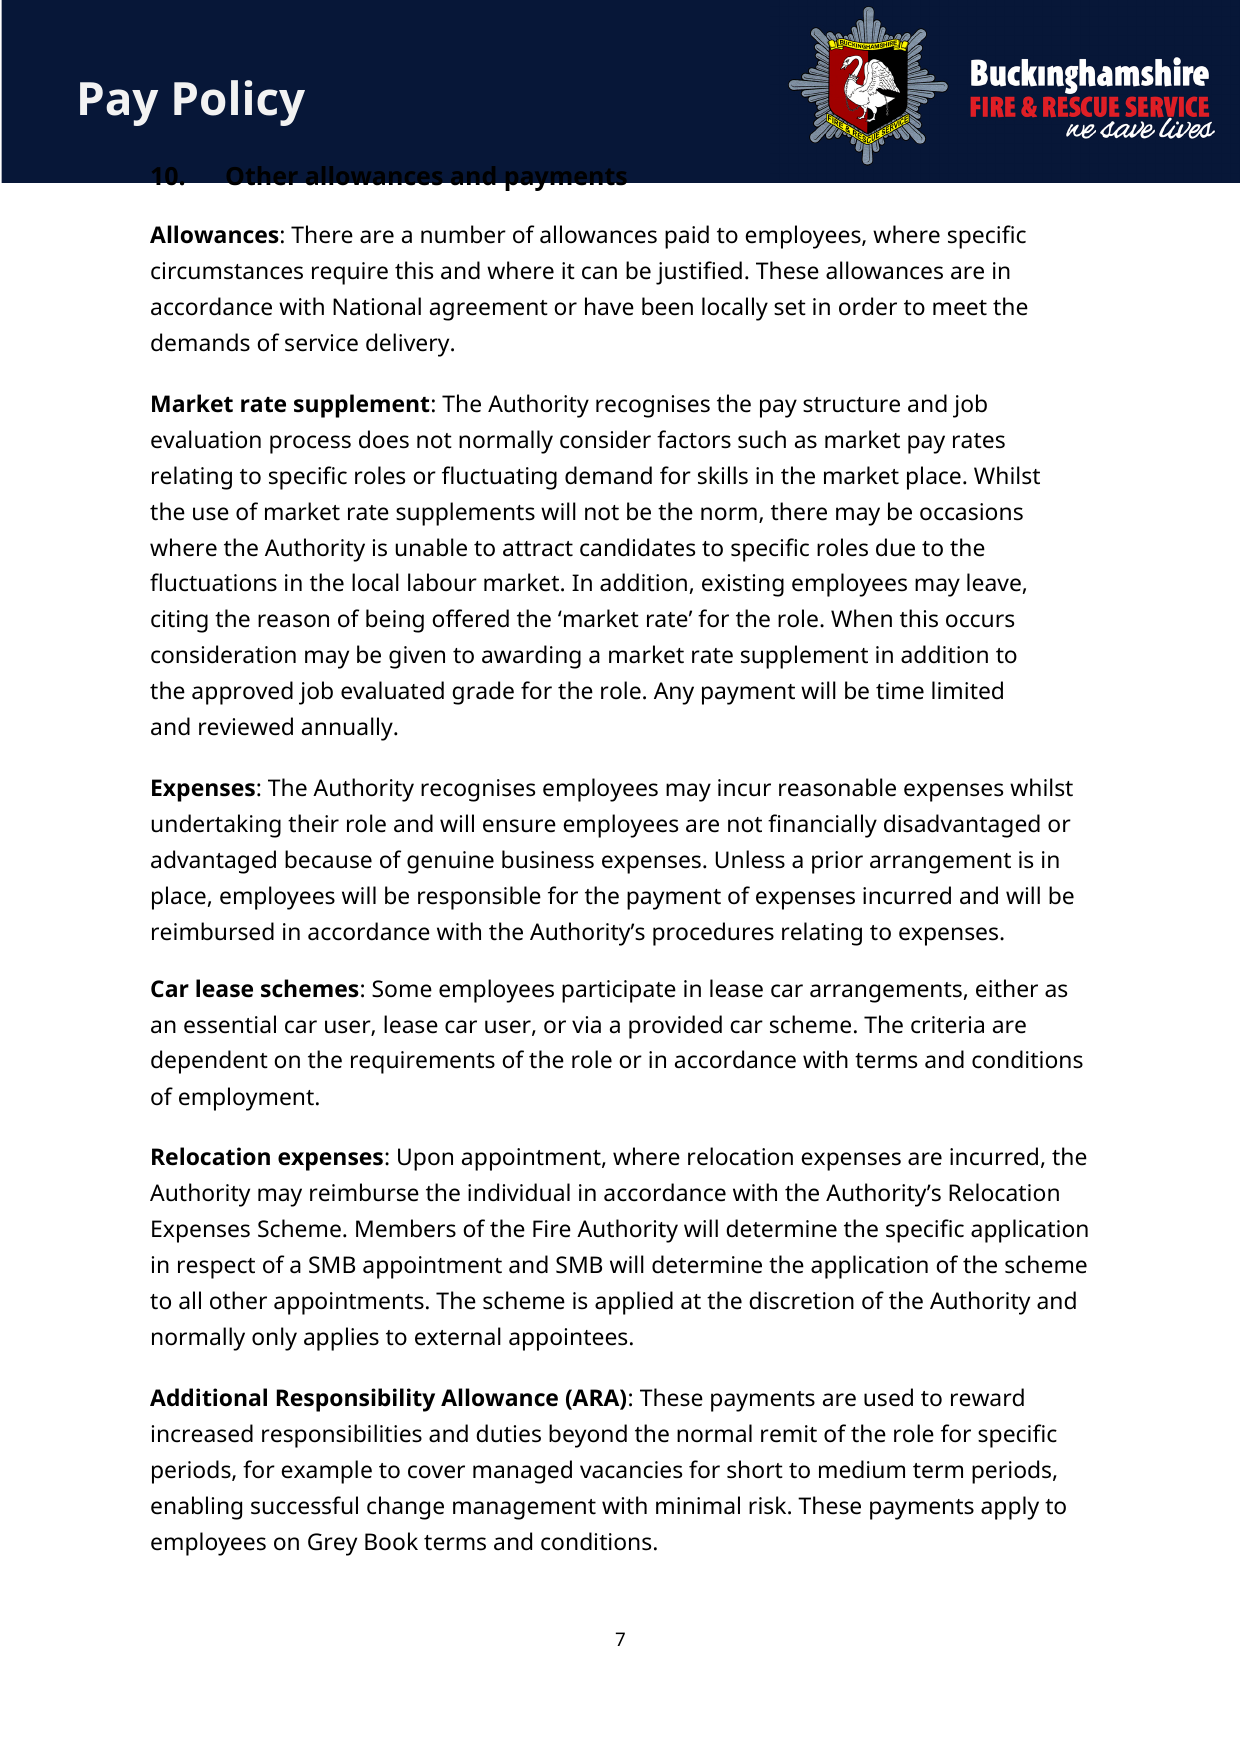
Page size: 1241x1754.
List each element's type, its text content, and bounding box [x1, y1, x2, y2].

text Expenses: The Authority recognises employees may incur reasonable expenses whilst undertaking their role and will ensure employees are not financially disadvantaged or advantaged because of genuine business expenses. Unless a prior arrangement is in place, employees will be responsible for the payment of expenses incurred and will be reimbursed in accordance with the Authority’s procedures relating to expenses. [150, 772, 1090, 947]
text Car lease schemes: Some employees participate in lease car arrangements, either as an essential car user, lease car user, or via a provided car scheme. The criteria are dependent on the requirements of the role or in accordance with terms and conditions of employment. [150, 973, 1090, 1112]
text Market rate supplement: The Authority recognises the pay structure and job evaluation process does not normally consider factors such as market pay rates relating to specific roles or fluctuating demand for skills in the market place. Whilst the use of market rate supplements will not be the norm, there may be occasions where the Authority is unable to attract candidates to specific roles due to the fluctuations in the local labour market. In addition, existing employees may leave, citing the reason of being offered the ‘market rate’ for the role. When this occurs consideration may be given to awarding a market rate supplement in addition to the approved job evaluated grade for the role. Any payment will be time limited and reviewed annually. [150, 388, 1051, 742]
text Relocation expenses: Upon appointment, where relocation expenses are incurred, the Authority may reimburse the individual in accordance with the Authority’s Relocation Expenses Scheme. Members of the Fire Authority will determine the specific application in respect of a SMB appointment and SMB will determine the application of the scheme to all other appointments. The scheme is applied at the discretion of the Authority and normally only applies to external appointees. [150, 1141, 1090, 1352]
text Allowances: There are a number of allowances paid to employees, where specific circumstances require this and where it can be justified. These allowances are in accordance with National agreement or have been locally set in order to meet the demands of service delivery. [150, 219, 1051, 358]
text 10. Other allowances and payments [150, 159, 1051, 193]
text Additional Responsibility Allowance (ARA): These payments are used to reward increased responsibilities and duties beyond the normal remit of the role for specific periods, for example to cover managed vacancies for short to medium term periods, enabling successful change management with minimal risk. These payments apply to employees on Grey Book terms and conditions. [150, 1382, 1080, 1557]
picture [770, 0, 1240, 183]
